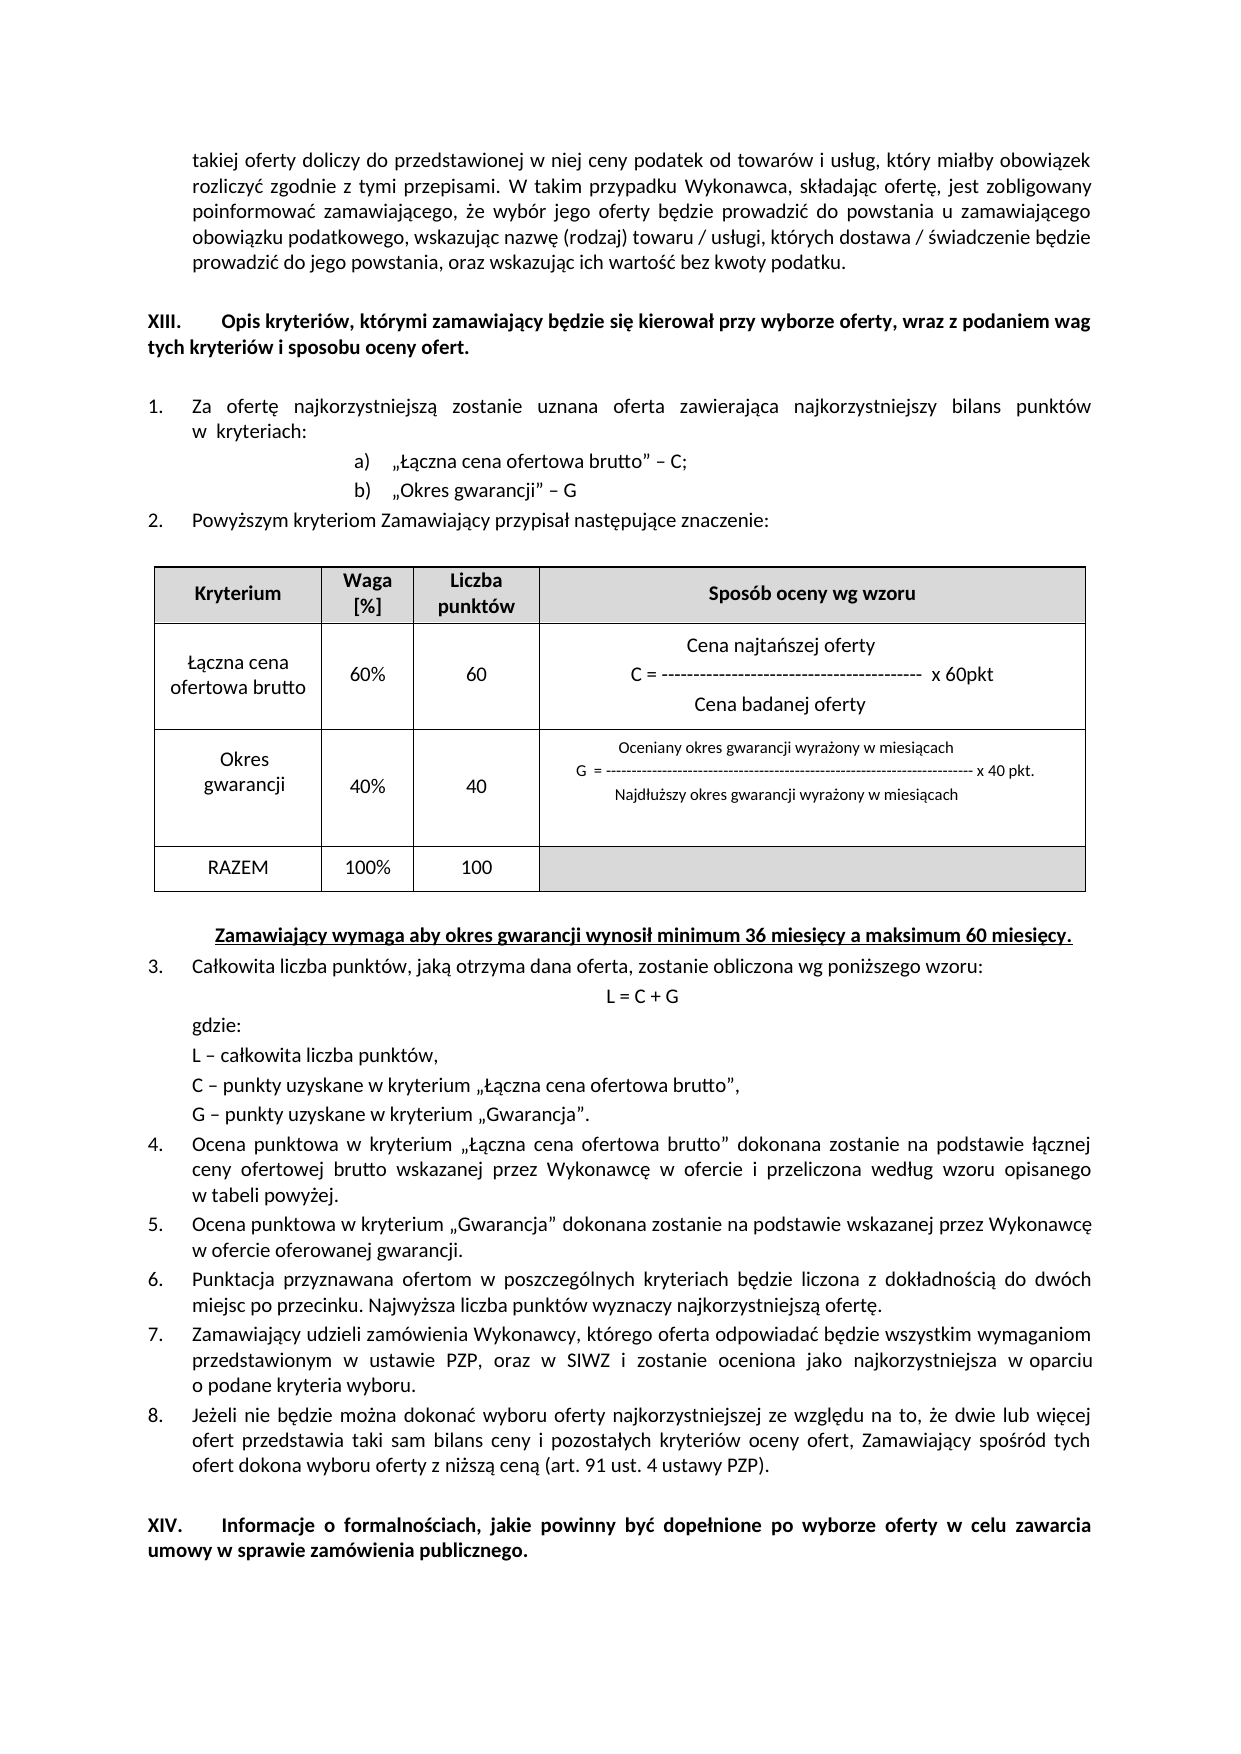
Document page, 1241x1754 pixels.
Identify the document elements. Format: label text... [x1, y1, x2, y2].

list Jeżeli nie będzie można dokonać wyboru oferty najkorzystniejszej ze względu na to, że dwie lub więcej ofert przedstawia taki sam bilans ceny i pozostałych kryteriów oceny ofert, Zamawiający spośród tych ofert dokona wyboru oferty z niższą ceną (art. 91 ust. 4 ustawy PZP). [148, 1402, 1093, 1478]
list Za ofertę najkorzystniejszą zostanie uznana oferta zawierająca najkorzystniejszy bilans punktów w kryteriach: [148, 393, 1093, 444]
table_cell Cena najtańszej oferty C = ----------------------------------------- x 60pkt Cena badanej oferty [540, 624, 1085, 729]
list „Okres gwarancji” – G [354, 478, 1093, 503]
list Zamawiający udzieli zamówienia Wykonawcy, którego oferta odpowiadać będzie wszystkim wymaganiom przedstawionym w ustawie PZP, oraz w SIWZ i zostanie oceniona jako najkorzystniejsza w oparciu o podane kryteria wyboru. [148, 1321, 1093, 1398]
text G – punkty uzyskane w kryterium „Gwarancja”. [192, 1101, 1093, 1127]
table_cell Okres gwarancji [155, 730, 321, 846]
table_cell 40 [414, 730, 539, 846]
table_header Liczba punktów [414, 568, 539, 622]
table_header Waga [%] [322, 568, 413, 622]
table_cell 40% [322, 730, 413, 846]
text C – punkty uzyskane w kryterium „Łączna cena ofertowa brutto”, [192, 1072, 1093, 1097]
table_header Sposób oceny wg wzoru [540, 568, 1085, 622]
table_cell Oceniany okres gwarancji wyrażony w miesiącach G = ------------------------------------------------------------------------ x 40 pkt. Najdłuższy okres gwarancji wyrażony w miesiącach [540, 730, 1085, 846]
text L – całkowita liczba punktów, [192, 1042, 1093, 1068]
list Ocena punktowa w kryterium „Gwarancja” dokonana zostanie na podstawie wskazanej przez Wykonawcę w ofercie oferowanej gwarancji. [148, 1211, 1093, 1262]
list Ocena punktowa w kryterium „Łączna cena ofertowa brutto” dokonana zostanie na podstawie łącznej ceny ofertowej brutto wskazanej przez Wykonawcę w ofercie i przeliczona według wzoru opisanego w tabeli powyżej. [148, 1131, 1093, 1207]
text XIV. Informacje o formalnościach, jakie powinny być dopełnione po wyborze oferty w celu zawarcia umowy w sprawie zamówienia publicznego. [148, 1512, 1093, 1563]
text XIII. Opis kryteriów, którymi zamawiający będzie się kierował przy wyborze oferty, wraz z podaniem wag tych kryteriów i sposobu oceny ofert. [148, 308, 1093, 359]
text L = C + G [192, 983, 1093, 1008]
table_cell [540, 847, 1085, 891]
list Powyższym kryteriom Zamawiający przypisał następujące znaczenie: [148, 507, 1093, 533]
list Punktacja przyznawana ofertom w poszczególnych kryteriach będzie liczona z dokładnością do dwóch miejsc po przecinku. Najwyższa liczba punktów wyznaczy najkorzystniejszą ofertę. [148, 1266, 1093, 1317]
table_cell 60% [322, 624, 413, 729]
table_cell 60 [414, 624, 539, 729]
list Całkowita liczba punktów, jaką otrzyma dana oferta, zostanie obliczona wg poniższego wzoru: [148, 953, 1093, 979]
table_cell 100 [414, 847, 539, 891]
table_cell Łączna cena ofertowa brutto [155, 624, 321, 729]
text Zamawiający wymaga aby okres gwarancji wynosił minimum 36 miesięcy a maksimum 60 miesięcy. [215, 922, 1093, 947]
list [148, 148, 1093, 275]
table_cell 100% [322, 847, 413, 891]
text gdzie: [192, 1013, 1093, 1038]
table_header Kryterium [155, 568, 321, 622]
list „Łączna cena ofertowa brutto” – C; [354, 448, 1093, 473]
table_cell RAZEM [155, 847, 321, 891]
